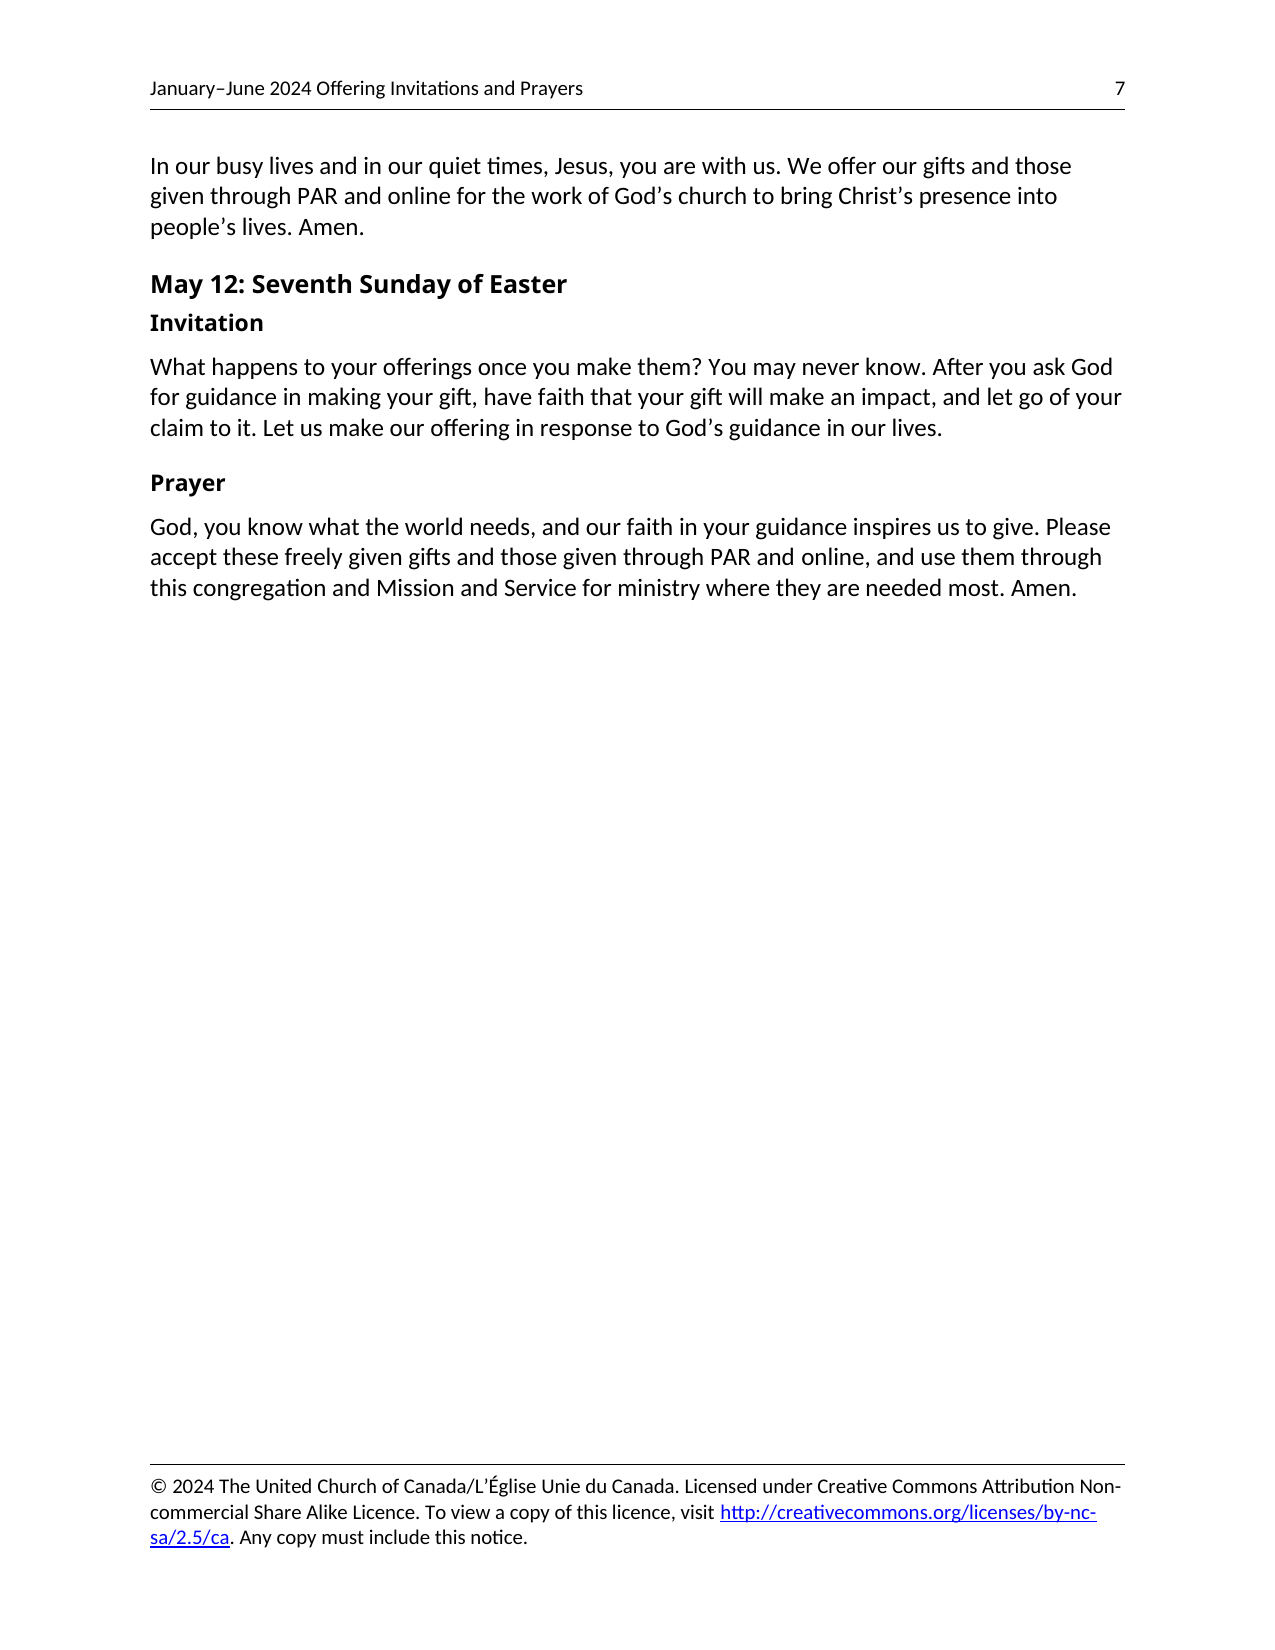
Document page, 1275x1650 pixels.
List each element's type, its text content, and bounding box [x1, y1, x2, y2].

subtitle Invitation [150, 307, 1125, 338]
text What happens to your offerings once you make them? You may never know. After you ask God for guidance in making your gift, have faith that your gift will make an impact, and let go of your claim to it. Let us make our offering in response to God’s guidance in our lives. [150, 351, 1125, 442]
text In our busy lives and in our quiet times, Jesus, you are with us. We offer our gifts and those given through PAR and online for the work of God’s church to bring Christ’s presence into people’s lives. Amen. [150, 150, 1125, 242]
subtitle Prayer [150, 467, 1125, 498]
text God, you know what the world needs, and our faith in your guidance inspires us to give. Please accept these freely given gifts and those given through PAR and online, and use them through this congregation and Mission and Service for ministry where they are needed most. Amen. [150, 511, 1125, 602]
subtitle May 12: Seventh Sunday of Easter [150, 267, 1125, 301]
